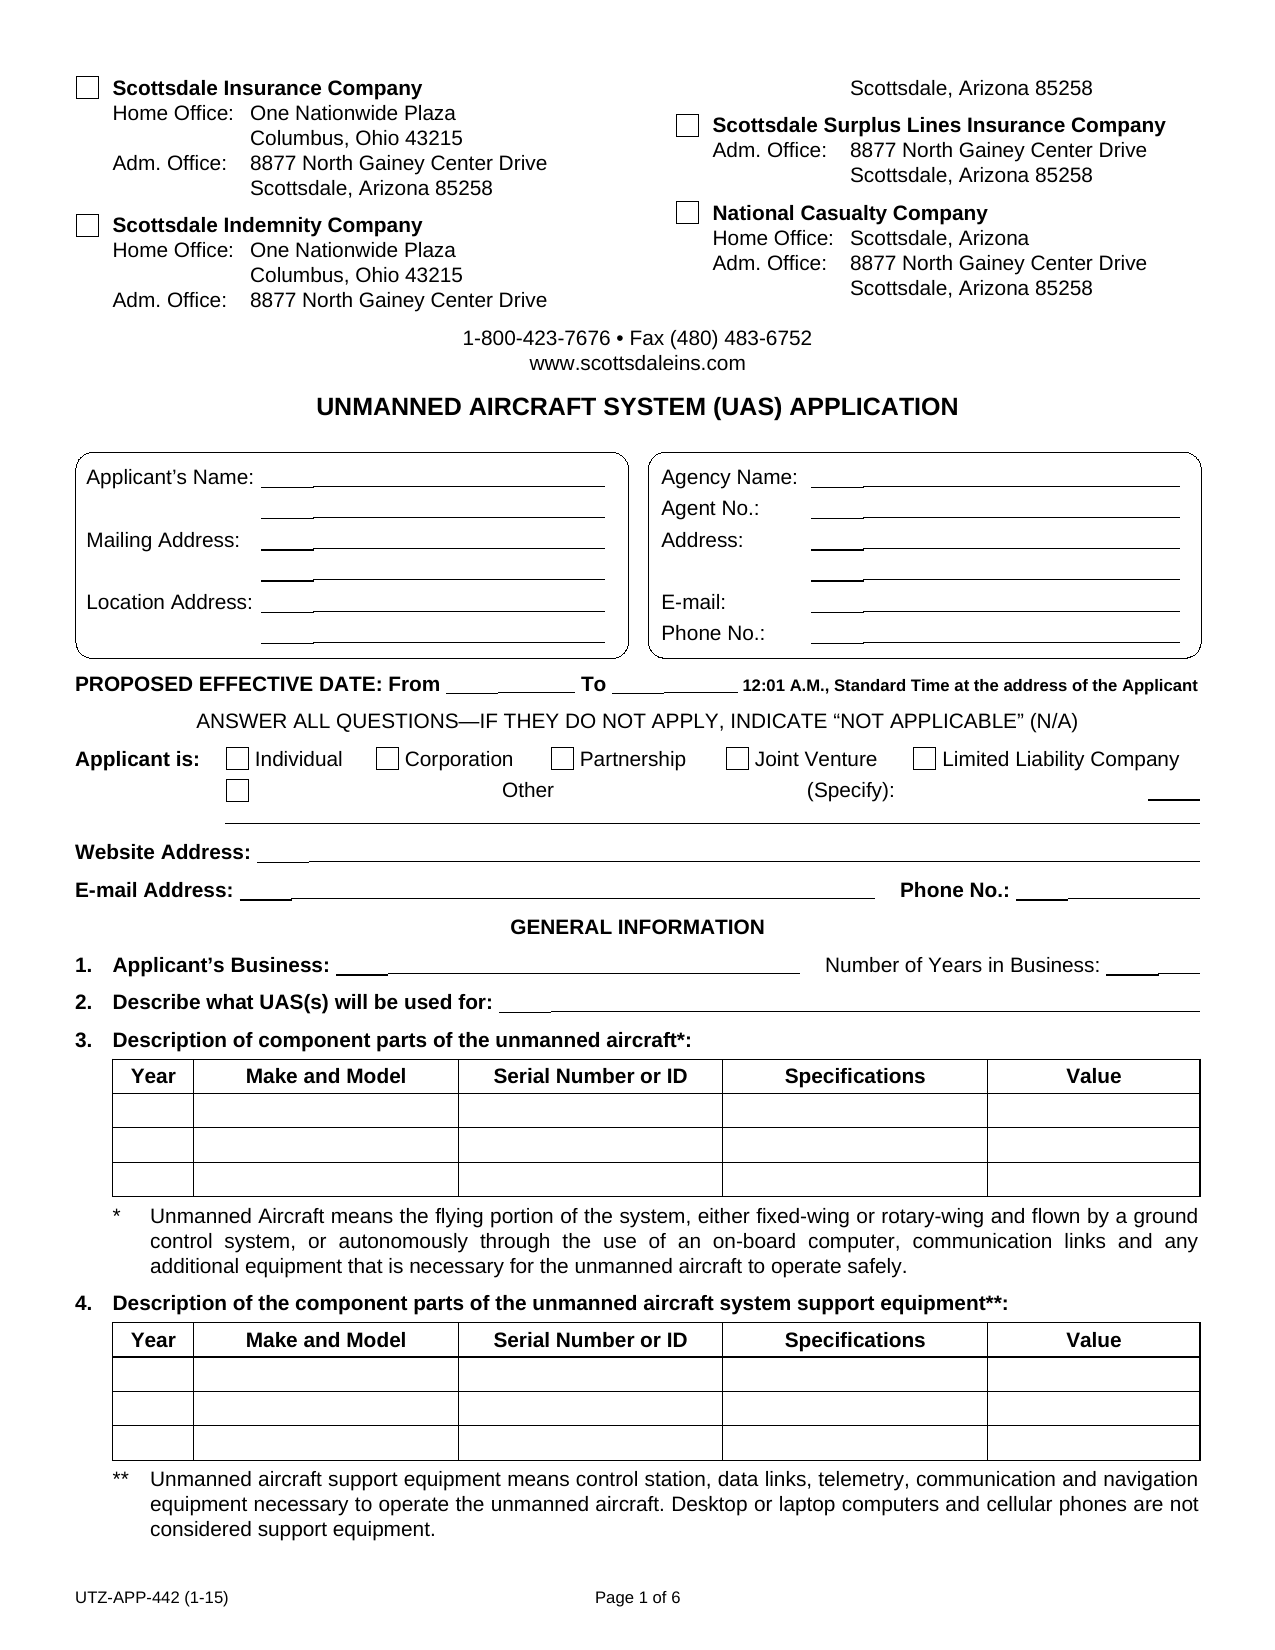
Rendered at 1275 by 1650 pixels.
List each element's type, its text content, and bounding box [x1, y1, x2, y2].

text ANSWER ALL QUESTIONS—IF THEY DO NOT APPLY, INDICATE “NOT APPLICABLE” (N/A) [75, 708, 1200, 733]
text Adm. Office: 8877 North Gainey Center Drive [712, 137, 1200, 162]
table_cell [194, 1128, 458, 1162]
table_cell [113, 1392, 193, 1425]
text UNMANNED AIRCRAFT SYSTEM (UAS) APPLICATION [75, 396, 1200, 421]
table_header Year [113, 1060, 193, 1093]
table_cell [113, 1358, 193, 1391]
text GENERAL INFORMATION [75, 915, 1200, 940]
table_cell [988, 1392, 1199, 1425]
table_cell [988, 1128, 1199, 1162]
text Adm. Office: 8877 North Gainey Center Drive [712, 250, 1200, 275]
table_cell [988, 1426, 1199, 1459]
table_cell [723, 1128, 987, 1162]
text Scottsdale, Arizona 85258 [850, 162, 1200, 187]
table_header Value [988, 1060, 1199, 1093]
table_header Value [988, 1323, 1199, 1356]
table_header Specifications [723, 1323, 987, 1356]
table_cell [459, 1094, 722, 1127]
table_header Agency Name: Agent No.: Address: E-mail: Phone No.: [638, 452, 1200, 658]
table_header Year [113, 1323, 193, 1356]
text ** Unmanned aircraft support equipment means control station, data links, telemetry, communication and navigation equipment necessary to operate the unmanned aircraft. Desktop or laptop computers and cellular phones are not considered support equipment. [112, 1467, 1200, 1542]
text Scottsdale, Arizona 85258 [850, 275, 1200, 300]
text Scottsdale Insurance Company [75, 75, 600, 100]
table_cell [459, 1163, 722, 1196]
text Columbus, Ohio 43215 [250, 262, 600, 287]
table_cell [194, 1392, 458, 1425]
text Adm. Office: 8877 North Gainey Center Drive [112, 287, 600, 312]
table_cell [194, 1163, 458, 1196]
text Home Office: One Nationwide Plaza [112, 100, 600, 125]
table_cell [459, 1426, 722, 1459]
table_cell [988, 1163, 1199, 1196]
table_cell [459, 1392, 722, 1425]
text Home Office: Scottsdale, Arizona [712, 225, 1200, 250]
text 4. Description of the component parts of the unmanned aircraft system support equipment**: [75, 1291, 1200, 1316]
text 2. Describe what UAS(s) will be used for: [75, 990, 1200, 1015]
text Website Address: [75, 840, 1200, 865]
text * Unmanned Aircraft means the flying portion of the system, either fixed-wing or rotary-wing and flown by a ground control system, or autonomously through the use of an on-board computer, communication links and any additional equipment that is necessary for the unmanned aircraft to operate safely. [112, 1203, 1200, 1278]
text Applicant is: Individual Corporation Partnership Joint Venture Limited Liability Company [75, 746, 1200, 771]
text 1-800-423-7676 • Fax (480) 483-6752 www.scottsdaleins.com [75, 325, 1200, 375]
table_cell [723, 1094, 987, 1127]
text Scottsdale Indemnity Company [75, 212, 600, 237]
table_cell [988, 1094, 1199, 1127]
table_cell [988, 1358, 1199, 1391]
text Home Office: One Nationwide Plaza [112, 237, 600, 262]
table_cell [113, 1094, 193, 1127]
table_cell [194, 1426, 458, 1459]
table_cell [723, 1392, 987, 1425]
table_cell [723, 1358, 987, 1391]
table_cell [113, 1128, 193, 1162]
text PROPOSED EFFECTIVE DATE: From To 12:01 A.M., Standard Time at the address of the Applicant [75, 671, 1200, 696]
table_cell [459, 1358, 722, 1391]
table_header Serial Number or ID [459, 1323, 722, 1356]
table_cell [113, 1163, 193, 1196]
text E-mail Address: Phone No.: [75, 877, 1200, 902]
table_cell [723, 1426, 987, 1459]
table_header Serial Number or ID [459, 1060, 722, 1093]
text Adm. Office: 8877 North Gainey Center Drive [112, 150, 600, 175]
text Scottsdale, Arizona 85258 [250, 175, 600, 200]
table_cell [194, 1094, 458, 1127]
text National Casualty Company [675, 200, 1200, 225]
table_header Make and Model [194, 1060, 458, 1093]
table_header Applicant’s Name: Mailing Address: Location Address: [75, 452, 637, 658]
text Columbus, Ohio 43215 [250, 125, 600, 150]
table_header Specifications [723, 1060, 987, 1093]
text Other (Specify): [225, 777, 1200, 823]
table_cell [723, 1163, 987, 1196]
text Scottsdale, Arizona 85258 [850, 75, 1200, 100]
table_cell [194, 1358, 458, 1391]
table_cell [113, 1426, 193, 1459]
table_cell [459, 1128, 722, 1162]
text 1. Applicant’s Business: Number of Years in Business: [75, 952, 1200, 977]
text 3. Description of component parts of the unmanned aircraft*: [75, 1027, 1200, 1052]
table_header Make and Model [194, 1323, 458, 1356]
text Scottsdale Surplus Lines Insurance Company [675, 112, 1200, 137]
